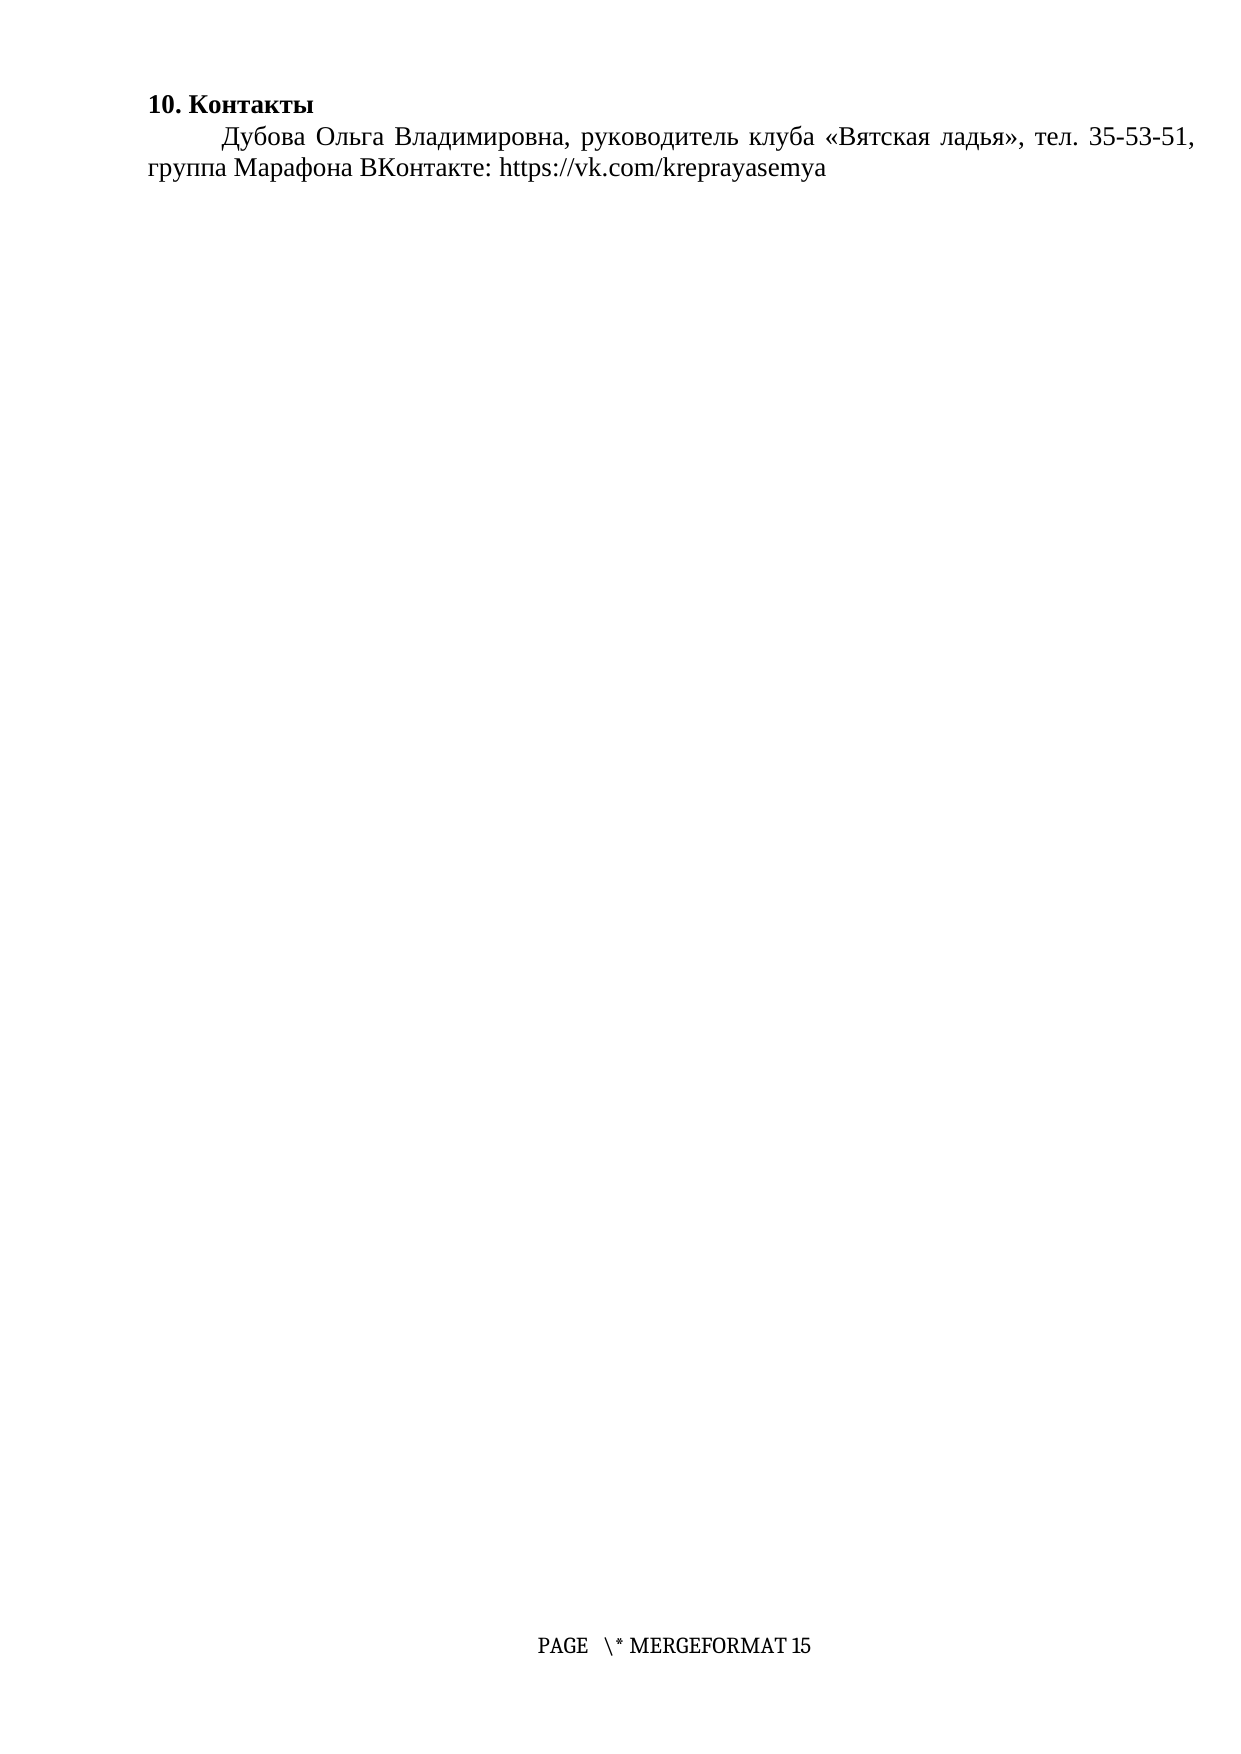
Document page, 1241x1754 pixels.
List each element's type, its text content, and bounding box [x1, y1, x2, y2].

text 10. Контакты [148, 89, 1196, 120]
text Дубова Ольга Владимировна, руководитель клуба «Вятская ладья», тел. 35-53-51, группа Марафона ВКонтакте: https://vk.com/kreprayasemya [148, 120, 1196, 182]
